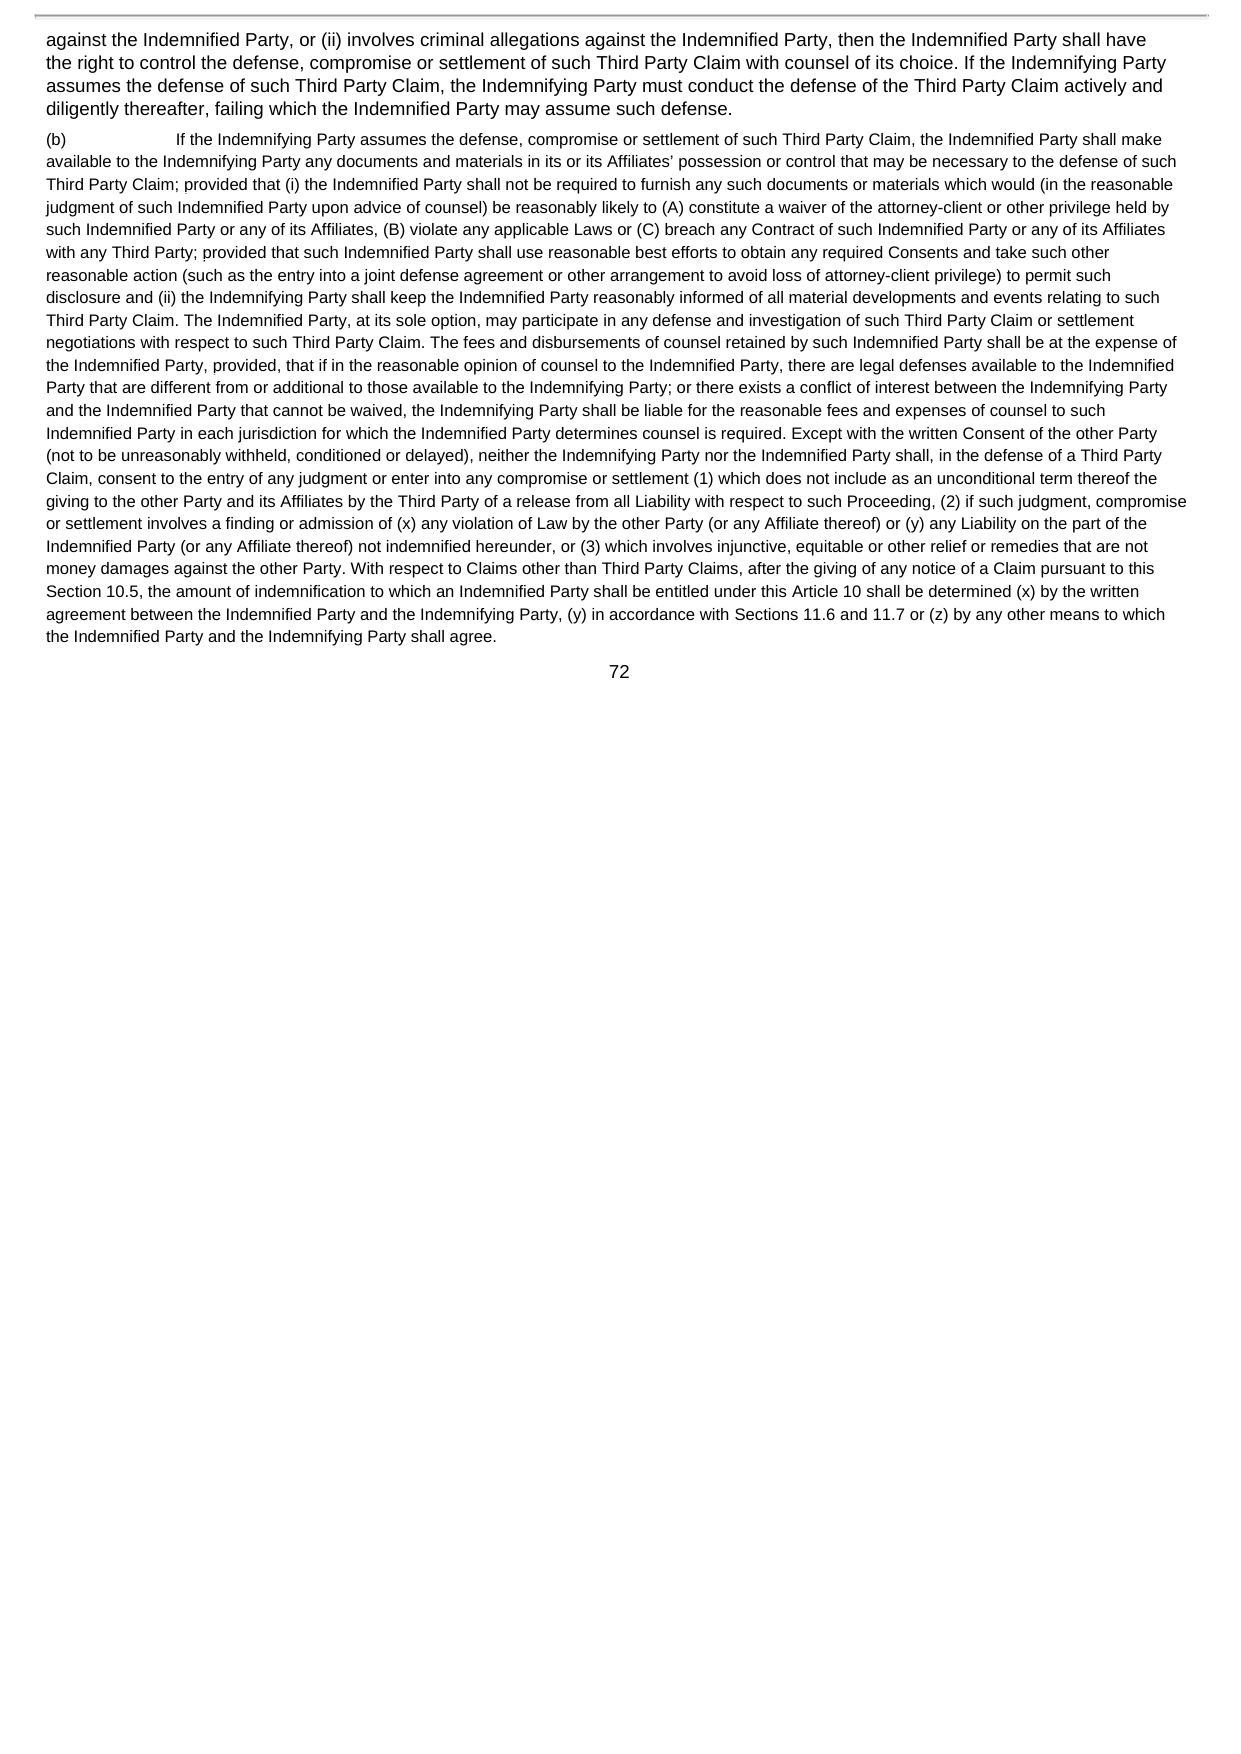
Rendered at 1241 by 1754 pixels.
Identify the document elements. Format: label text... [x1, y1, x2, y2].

picture [32, 14, 1209, 21]
text 72 [46, 661, 1192, 682]
text against the Indemnified Party, or (ii) involves criminal allegations against the Indemnified Party, then the Indemnified Party shall have the right to control the defense, compromise or settlement of such Third Party Claim with counsel of its choice. If the Indemnifying Party assumes the defense of such Third Party Claim, the Indemnifying Party must conduct the defense of the Third Party Claim actively and diligently thereafter, failing which the Indemnified Party may assume such defense. [46, 28, 1174, 120]
list If the Indemnifying Party assumes the defense, compromise or settlement of such Third Party Claim, the Indemnified Party shall make available to the Indemnifying Party any documents and materials in its or its Affiliates’ possession or control that may be necessary to the defense of such Third Party Claim; provided that (i) the Indemnified Party shall not be required to furnish any such documents or materials which would (in the reasonable judgment of such Indemnified Party upon advice of counsel) be reasonably likely to (A) constitute a waiver of the attorney-client or other privilege held by such Indemnified Party or any of its Affiliates, (B) violate any applicable Laws or (C) breach any Contract of such Indemnified Party or any of its Affiliates with any Third Party; provided that such Indemnified Party shall use reasonable best efforts to obtain any required Consents and take such other reasonable action (such as the entry into a joint defense agreement or other arrangement to avoid loss of attorney-client privilege) to permit such disclosure and (ii) the Indemnifying Party shall keep the Indemnified Party reasonably informed of all material developments and events relating to such Third Party Claim. The Indemnified Party, at its sole option, may participate in any defense and investigation of such Third Party Claim or settlement negotiations with respect to such Third Party Claim. The fees and disbursements of counsel retained by such Indemnified Party shall be at the expense of the Indemnified Party, provided, that if in the reasonable opinion of counsel to the Indemnified Party, there are legal defenses available to the Indemnified Party that are different from or additional to those available to the Indemnifying Party; or there exists a conflict of interest between the Indemnifying Party and the Indemnified Party that cannot be waived, the Indemnifying Party shall be liable for the reasonable fees and expenses of counsel to such Indemnified Party in each jurisdiction for which the Indemnified Party determines counsel is required. Except with the written Consent of the other Party (not to be unreasonably withheld, conditioned or delayed), neither the Indemnifying Party nor the Indemnified Party shall, in the defense of a Third Party Claim, consent to the entry of any judgment or enter into any compromise or settlement (1) which does not include as an unconditional term thereof the giving to the other Party and its Affiliates by the Third Party of a release from all Liability with respect to such Proceeding, (2) if such judgment, compromise or settlement involves a finding or admission of (x) any violation of Law by the other Party (or any Affiliate thereof) or (y) any Liability on the part of the Indemnified Party (or any Affiliate thereof) not indemnified hereunder, or (3) which involves injunctive, equitable or other relief or remedies that are not money damages against the other Party. With respect to Claims other than Third Party Claims, after the giving of any notice of a Claim pursuant to this Section 10.5, the amount of indemnification to which an Indemnified Party shall be entitled under this Article 10 shall be determined (x) by the written agreement between the Indemnified Party and the Indemnifying Party, (y) in accordance with Sections 11.6 and 11.7 or (z) by any other means to which the Indemnified Party and the Indemnifying Party shall agree. [46, 130, 1188, 646]
